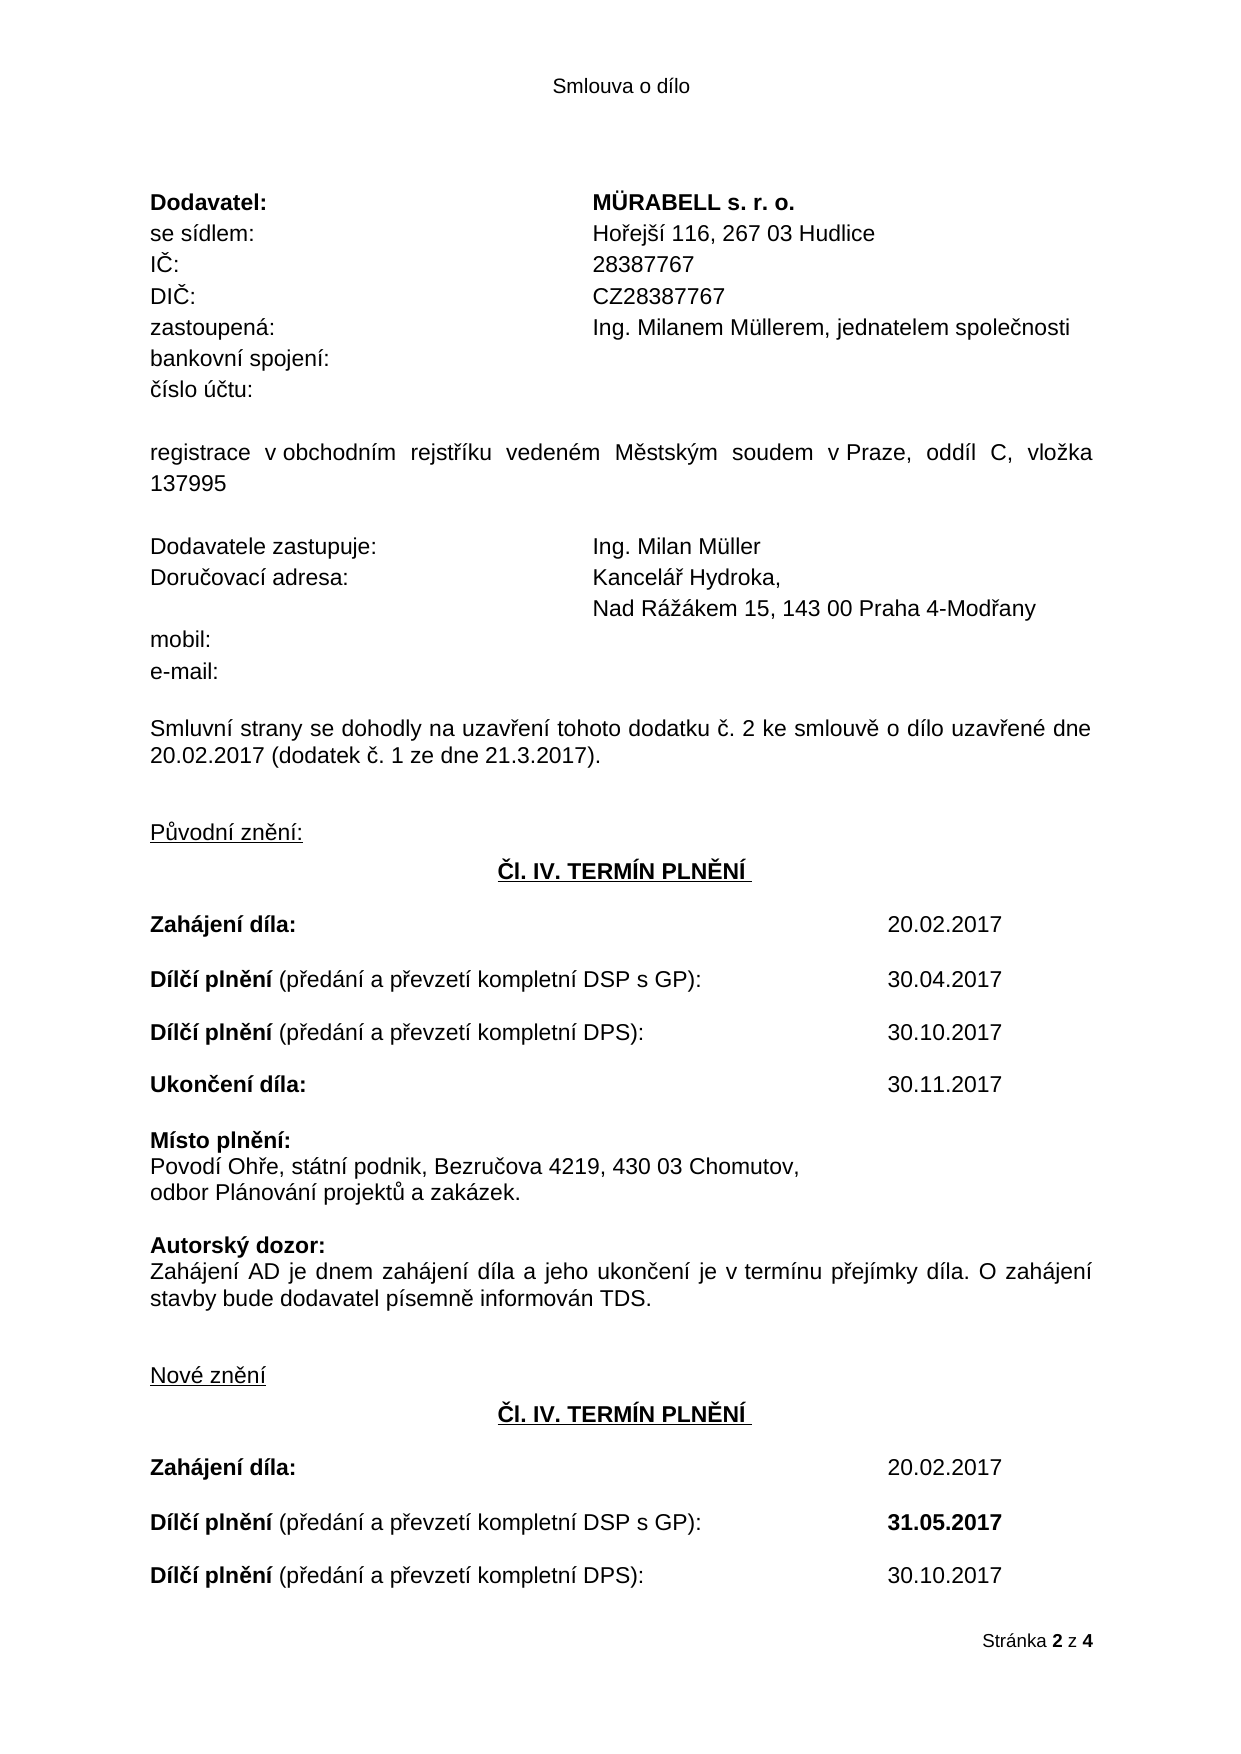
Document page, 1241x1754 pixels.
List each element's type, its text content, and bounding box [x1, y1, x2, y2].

text Dodavatel: MÜRABELL s. r. o. [150, 184, 1092, 215]
text mobil: [150, 622, 1092, 653]
text Dílčí plnění (předání a převzetí kompletní DSP s GP): 31.05.2017 [150, 1509, 1092, 1535]
text registrace v obchodním rejstříku vedeném Městským soudem v Praze, oddíl C, vložka 137995 [150, 434, 1092, 497]
text Zahájení díla: 20.02.2017 [150, 1454, 1092, 1480]
text Dílčí plnění (předání a převzetí kompletní DPS): 30.10.2017 [150, 1019, 1092, 1045]
text DIČ: CZ28387767 [150, 278, 1092, 309]
text Dodavatele zastupuje: Ing. Milan Müller [150, 528, 1092, 559]
text Původní znění: [150, 819, 1092, 846]
text se sídlem: Hořejší 116, 267 03 Hudlice [150, 215, 1092, 247]
text Povodí Ohře, státní podnik, Bezručova 4219, 430 03 Chomutov, [150, 1153, 1092, 1179]
text Čl. IV. TERMÍN PLNĚNÍ [150, 858, 1092, 884]
text Zahájení díla: 20.02.2017 [150, 911, 1092, 937]
text Doručovací adresa: Kancelář Hydroka, [150, 559, 1092, 590]
text bankovní spojení: [150, 340, 1092, 372]
text Smluvní strany se dohodly na uzavření tohoto dodatku č. 2 ke smlouvě o dílo uzavřené dne 20.02.2017 (dodatek č. 1 ze dne 21.3.2017). [150, 715, 1092, 768]
text Místo plnění: [150, 1127, 1092, 1153]
text Čl. IV. TERMÍN PLNĚNÍ [150, 1401, 1092, 1428]
text zastoupená: Ing. Milanem Müllerem, jednatelem společnosti [150, 309, 1092, 340]
text Dílčí plnění (předání a převzetí kompletní DPS): 30.10.2017 [150, 1562, 1092, 1588]
text e-mail: [150, 653, 1092, 684]
list Zahájení AD je dnem zahájení díla a jeho ukončení je v termínu přejímky díla. O zahájení stavby bude dodavatel písemně informován TDS. [150, 1258, 1092, 1311]
text Ukončení díla: 30.11.2017 [150, 1071, 1092, 1098]
text Nad Rážákem 15, 143 00 Praha 4-Modřany [150, 590, 1092, 622]
text Nové znění [150, 1362, 1092, 1389]
text Autorský dozor: [150, 1232, 1092, 1258]
text číslo účtu: [150, 372, 1092, 403]
text odbor Plánování projektů a zakázek. [150, 1179, 1092, 1206]
text IČ: 28387767 [150, 247, 1092, 278]
text Dílčí plnění (předání a převzetí kompletní DSP s GP): 30.04.2017 [150, 966, 1092, 992]
